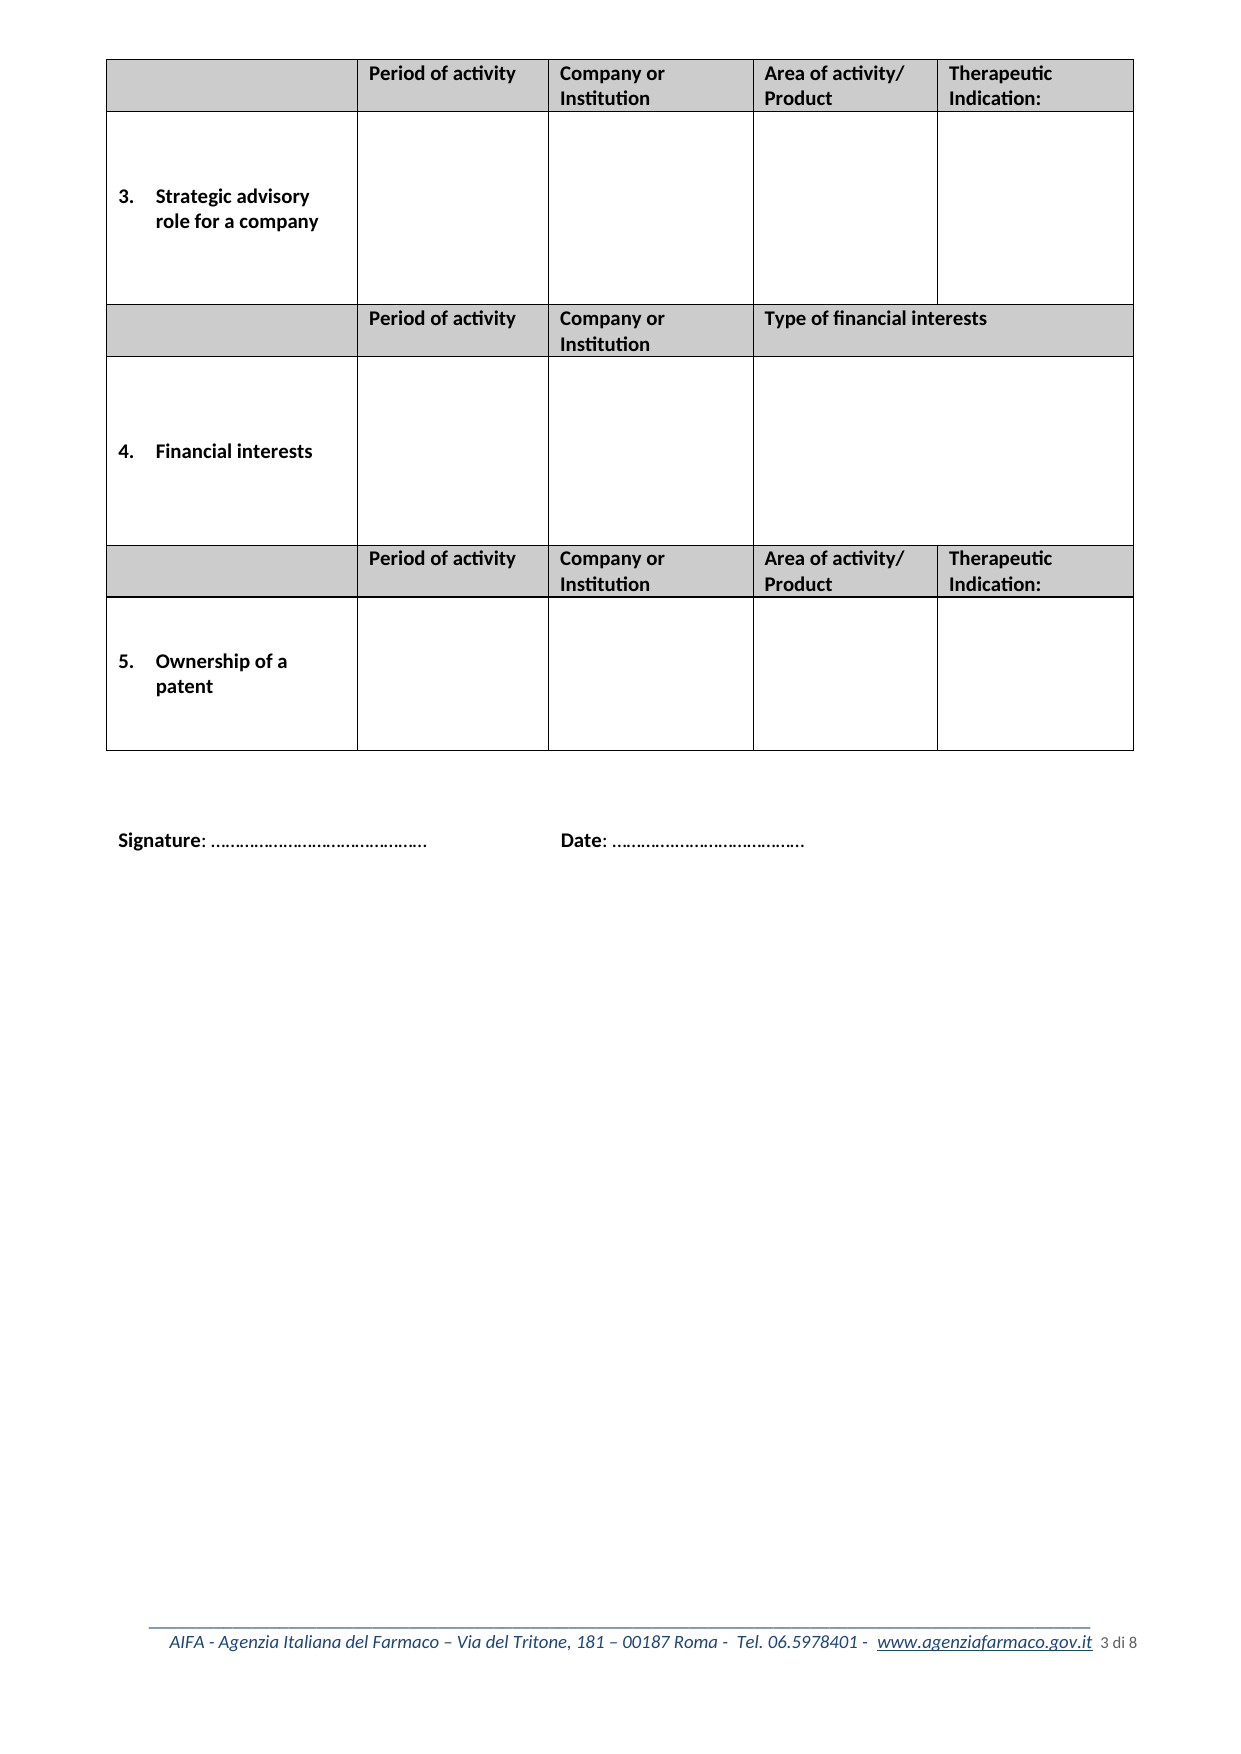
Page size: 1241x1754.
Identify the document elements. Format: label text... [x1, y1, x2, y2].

table_cell Period of activity [358, 305, 548, 356]
table_cell Financial interests [107, 357, 357, 544]
table_cell Therapeutic Indication: [938, 546, 1133, 596]
table_cell Area of activity/ Product [754, 546, 937, 596]
table_cell [107, 305, 357, 356]
table_cell [549, 357, 753, 544]
text Signature: ……………………………………… Date: ………….……………………… [118, 827, 1122, 853]
table_cell [107, 546, 357, 596]
table_cell [358, 112, 548, 304]
table_cell Company or Institution [549, 546, 753, 596]
table_cell [938, 112, 1133, 304]
table_cell [549, 112, 753, 304]
table_cell [549, 598, 753, 750]
table_cell [358, 598, 548, 750]
table_cell Company or Institution [549, 60, 753, 111]
table_cell Area of activity/ Product [754, 60, 937, 111]
table_cell Strategic advisory role for a company [107, 112, 357, 304]
table_cell Type of financial interests [754, 305, 1133, 356]
table_cell [754, 357, 1133, 544]
table_cell Period of activity [358, 546, 548, 596]
table_cell Therapeutic Indication: [938, 60, 1133, 111]
table_cell [107, 60, 357, 111]
table_cell Company or Institution [549, 305, 753, 356]
table_cell [938, 598, 1133, 750]
table_cell [358, 357, 548, 544]
table_cell [754, 598, 937, 750]
table_cell Period of activity [358, 60, 548, 111]
table_cell [754, 112, 937, 304]
table_cell Ownership of a patent [107, 598, 357, 750]
